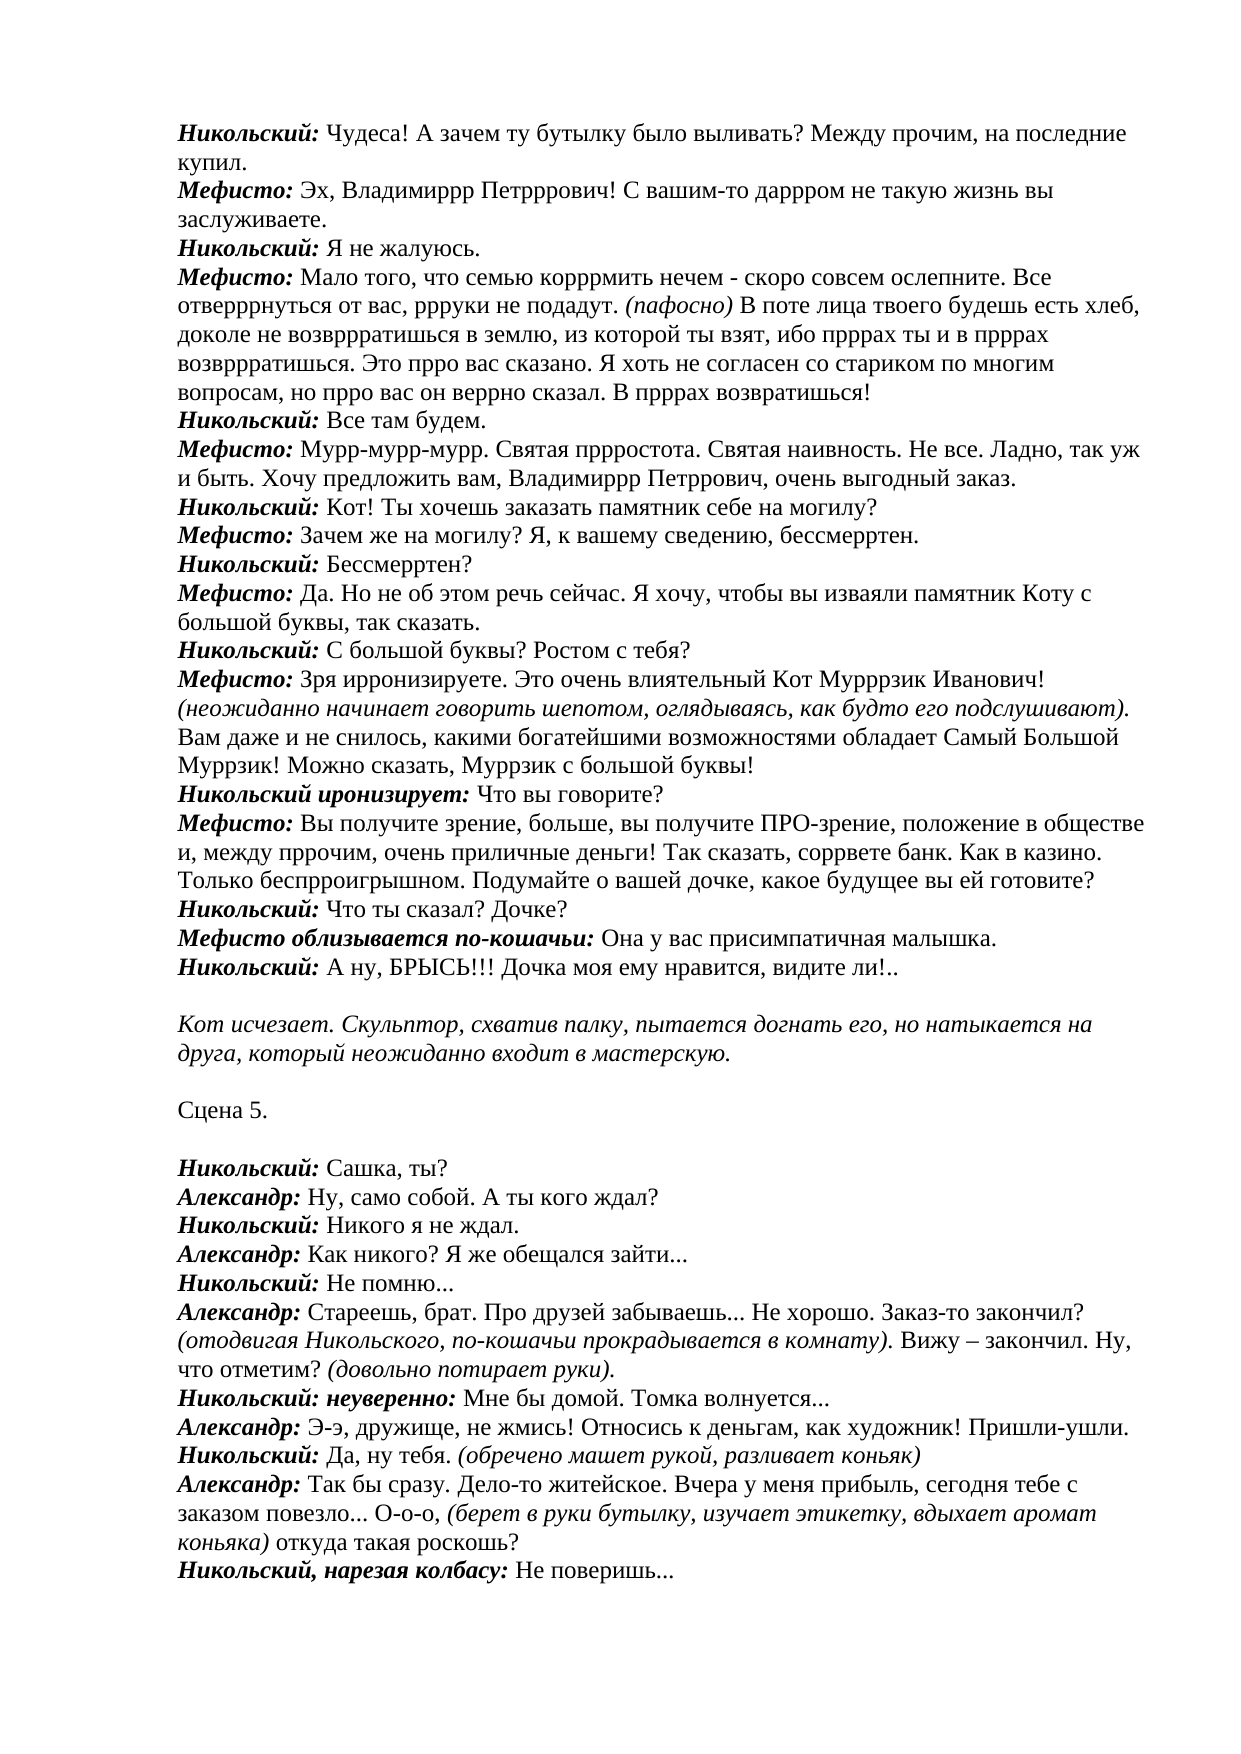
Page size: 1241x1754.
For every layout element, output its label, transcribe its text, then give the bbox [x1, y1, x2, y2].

text Мефисто: Зря ирронизируете. Это очень влиятельный Кот Мурррзик Иванович! (неожиданно начинает говорить шепотом, оглядываясь, как будто его подслушивают). Вам даже и не снилось, какими богатейшими возможностями обладает Самый Большой Муррзик! Можно сказать, Муррзик с большой буквы! [177, 664, 1152, 779]
text Никольский, нарезая колбасу: Не поверишь... [177, 1556, 1152, 1584]
text Никольский: Все там будем. [177, 406, 1152, 434]
text Мефисто облизывается по-кошачьи: Она у вас присимпатичная малышка. [177, 923, 1152, 952]
text Мефисто: Зачем же на могилу? Я, к вашему сведению, бессмерртен. [177, 521, 1152, 549]
text Никольский: Да, ну тебя. (обречено машет рукой, разливает коньяк) [177, 1441, 1152, 1469]
text Александр: Ну, само собой. А ты кого ждал? [177, 1182, 1152, 1211]
text Никольский: Что ты сказал? Дочке? [177, 894, 1152, 923]
text Никольский: Сашка, ты? [177, 1153, 1152, 1182]
text Никольский: Чудеса! А зачем ту бутылку было выливать? Между прочим, на последние купил. [177, 118, 1152, 176]
text Никольский: неуверенно: Мне бы домой. Томка волнуется... [177, 1383, 1152, 1412]
text Кот исчезает. Скульптор, схватив палку, пытается догнать его, но натыкается на друга, который неожиданно входит в мастерскую. [177, 1009, 1152, 1067]
text Александр: Так бы сразу. Дело-то житейское. Вчера у меня прибыль, сегодня тебе с заказом повезло... О-о-о, (берет в руки бутылку, изучает этикетку, вдыхает аромат коньяка) откуда такая роскошь? [177, 1469, 1152, 1556]
text Александр: Э-э, дружище, не жмись! Относись к деньгам, как художник! Пришли-ушли. [177, 1412, 1152, 1441]
text Никольский: Я не жалуюсь. [177, 233, 1152, 262]
text Никольский иронизирует: Что вы говорите? [177, 779, 1152, 808]
text Никольский: Бессмерртен? [177, 549, 1152, 578]
text Никольский: Никого я не ждал. [177, 1211, 1152, 1239]
text Мефисто: Мурр-мурр-мурр. Святая пррростота. Святая наивность. Не все. Ладно, так уж и быть. Хочу предложить вам, Владимиррр Петррович, очень выгодный заказ. [177, 434, 1152, 492]
text Никольский: Не помню... [177, 1268, 1152, 1297]
text Мефисто: Вы получите зрение, больше, вы получите ПРО-зрение, положение в обществе и, между пррочим, очень приличные деньги! Так сказать, соррвете банк. Как в казино. Только беспрроигрышном. Подумайте о вашей дочке, какое будущее вы ей готовите? [177, 808, 1152, 894]
text Мефисто: Эх, Владимиррр Петрррович! С вашим-то даррром не такую жизнь вы заслуживаете. [177, 176, 1152, 233]
text Никольский: С большой буквы? Ростом с тебя? [177, 636, 1152, 664]
text Александр: Как никого? Я же обещался зайти... [177, 1239, 1152, 1268]
text Никольский: Кот! Ты хочешь заказать памятник себе на могилу? [177, 492, 1152, 521]
text Александр: Стареешь, брат. Про друзей забываешь... Не хорошо. Заказ-то закончил? (отодвигая Никольского, по-кошачьи прокрадывается в комнату). Вижу – закончил. Ну, что отметим? (довольно потирает руки). [177, 1297, 1152, 1383]
text Мефисто: Мало того, что семью корррмить нечем - скоро совсем ослепните. Все отверррнуться от вас, ррруки не подадут. (пафосно) В поте лица твоего будешь есть хлеб, доколе не возвррратишься в землю, из которой ты взят, ибо прррах ты и в прррах возвррратишься. Это прро вас сказано. Я хоть не согласен со стариком по многим вопросам, но прро вас он веррно сказал. В прррах возвратишься! [177, 262, 1152, 406]
text Мефисто: Да. Но не об этом речь сейчас. Я хочу, чтобы вы изваяли памятник Коту с большой буквы, так сказать. [177, 578, 1152, 636]
text Никольский: А ну, БРЫСЬ!!! Дочка моя ему нравится, видите ли!.. [177, 952, 1152, 981]
subtitle Сцена 5. [177, 1096, 1152, 1124]
